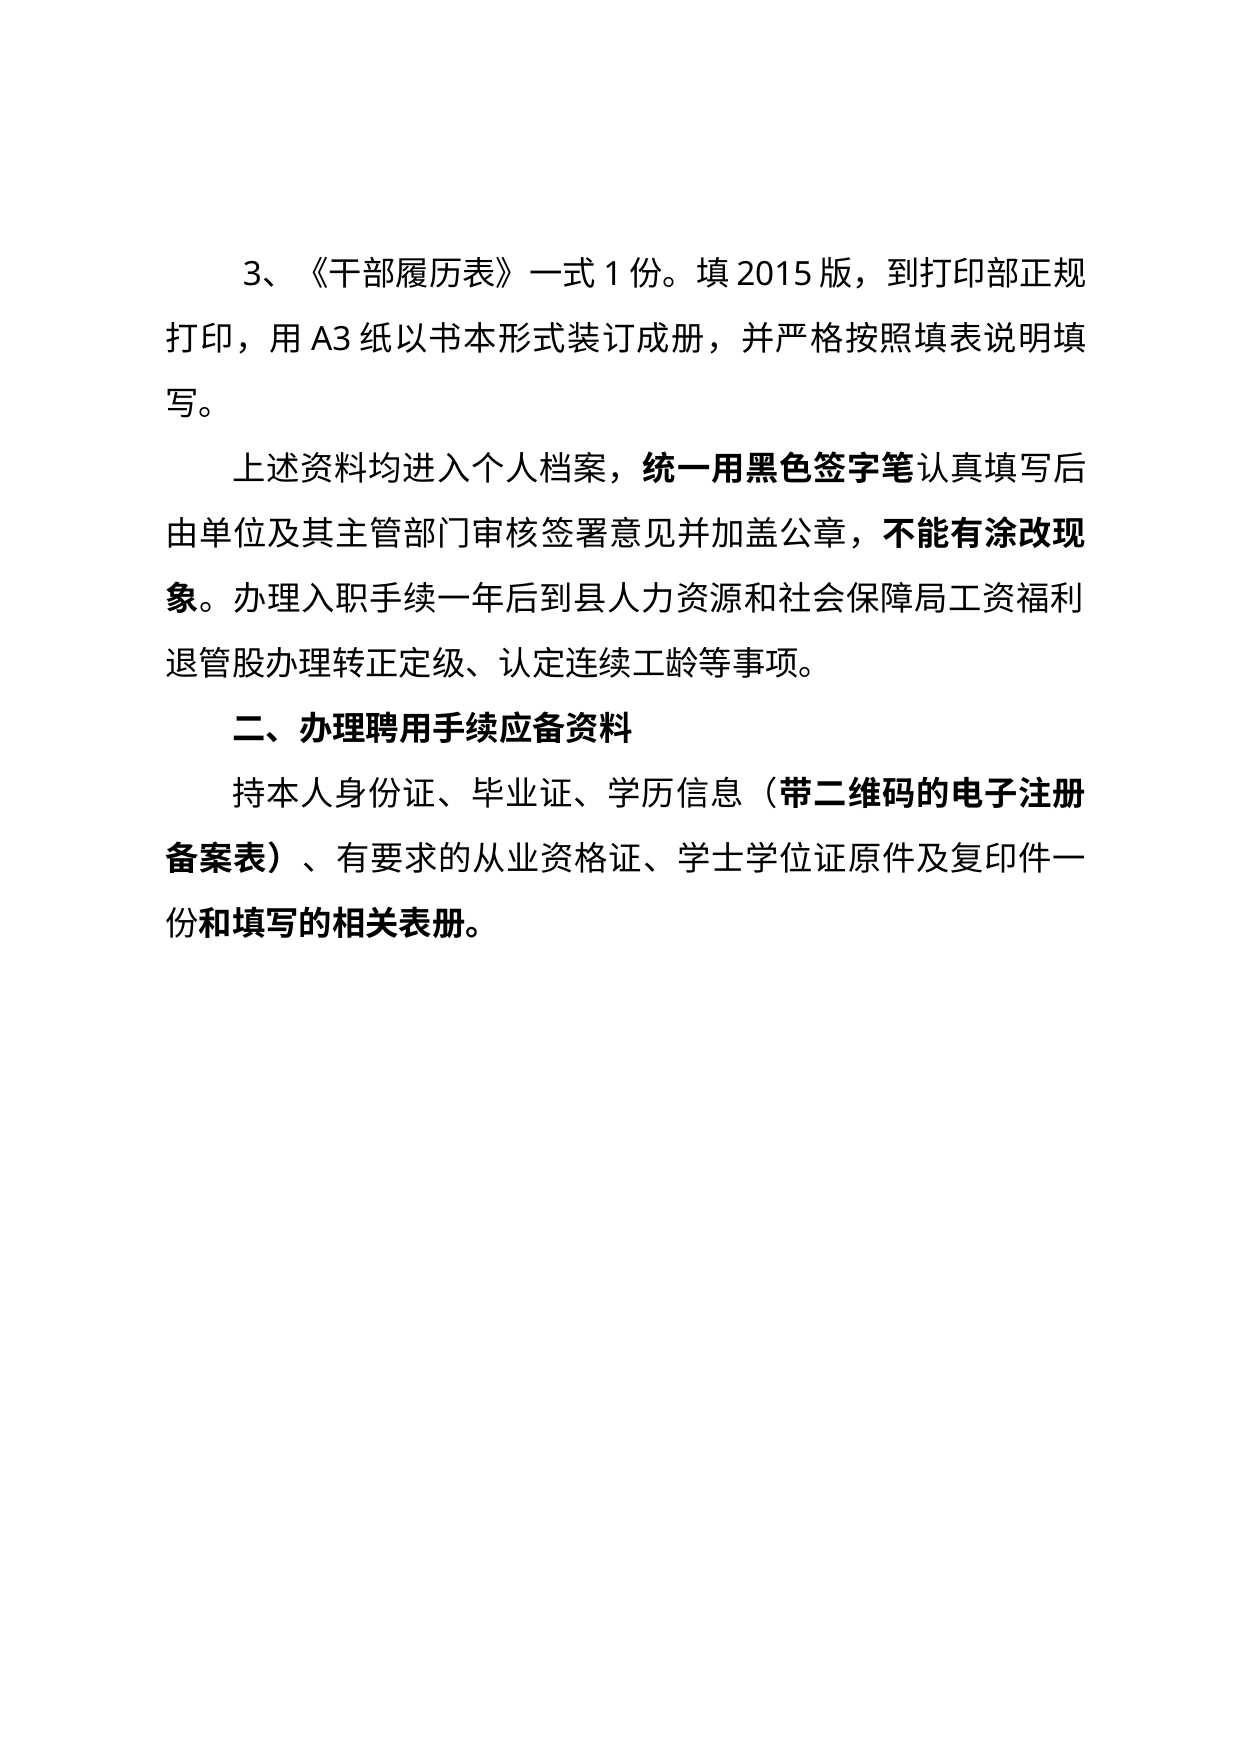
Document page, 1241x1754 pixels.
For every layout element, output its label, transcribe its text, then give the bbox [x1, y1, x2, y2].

text 二、办理聘用手续应备资料 [165, 694, 1087, 759]
text 3、《干部履历表》一式1份。填2015版，到打印部正规打印，用A3纸以书本形式装订成册，并严格按照填表说明填写。 [165, 239, 1087, 434]
text 持本人身份证、毕业证、学历信息（带二维码的电子注册备案表）、有要求的从业资格证、学士学位证原件及复印件一份和填写的相关表册。 [165, 759, 1087, 954]
text 上述资料均进入个人档案，统一用黑色签字笔认真填写后由单位及其主管部门审核签署意见并加盖公章，不能有涂改现象。办理入职手续一年后到县人力资源和社会保障局工资福利退管股办理转正定级、认定连续工龄等事项。 [165, 434, 1087, 694]
